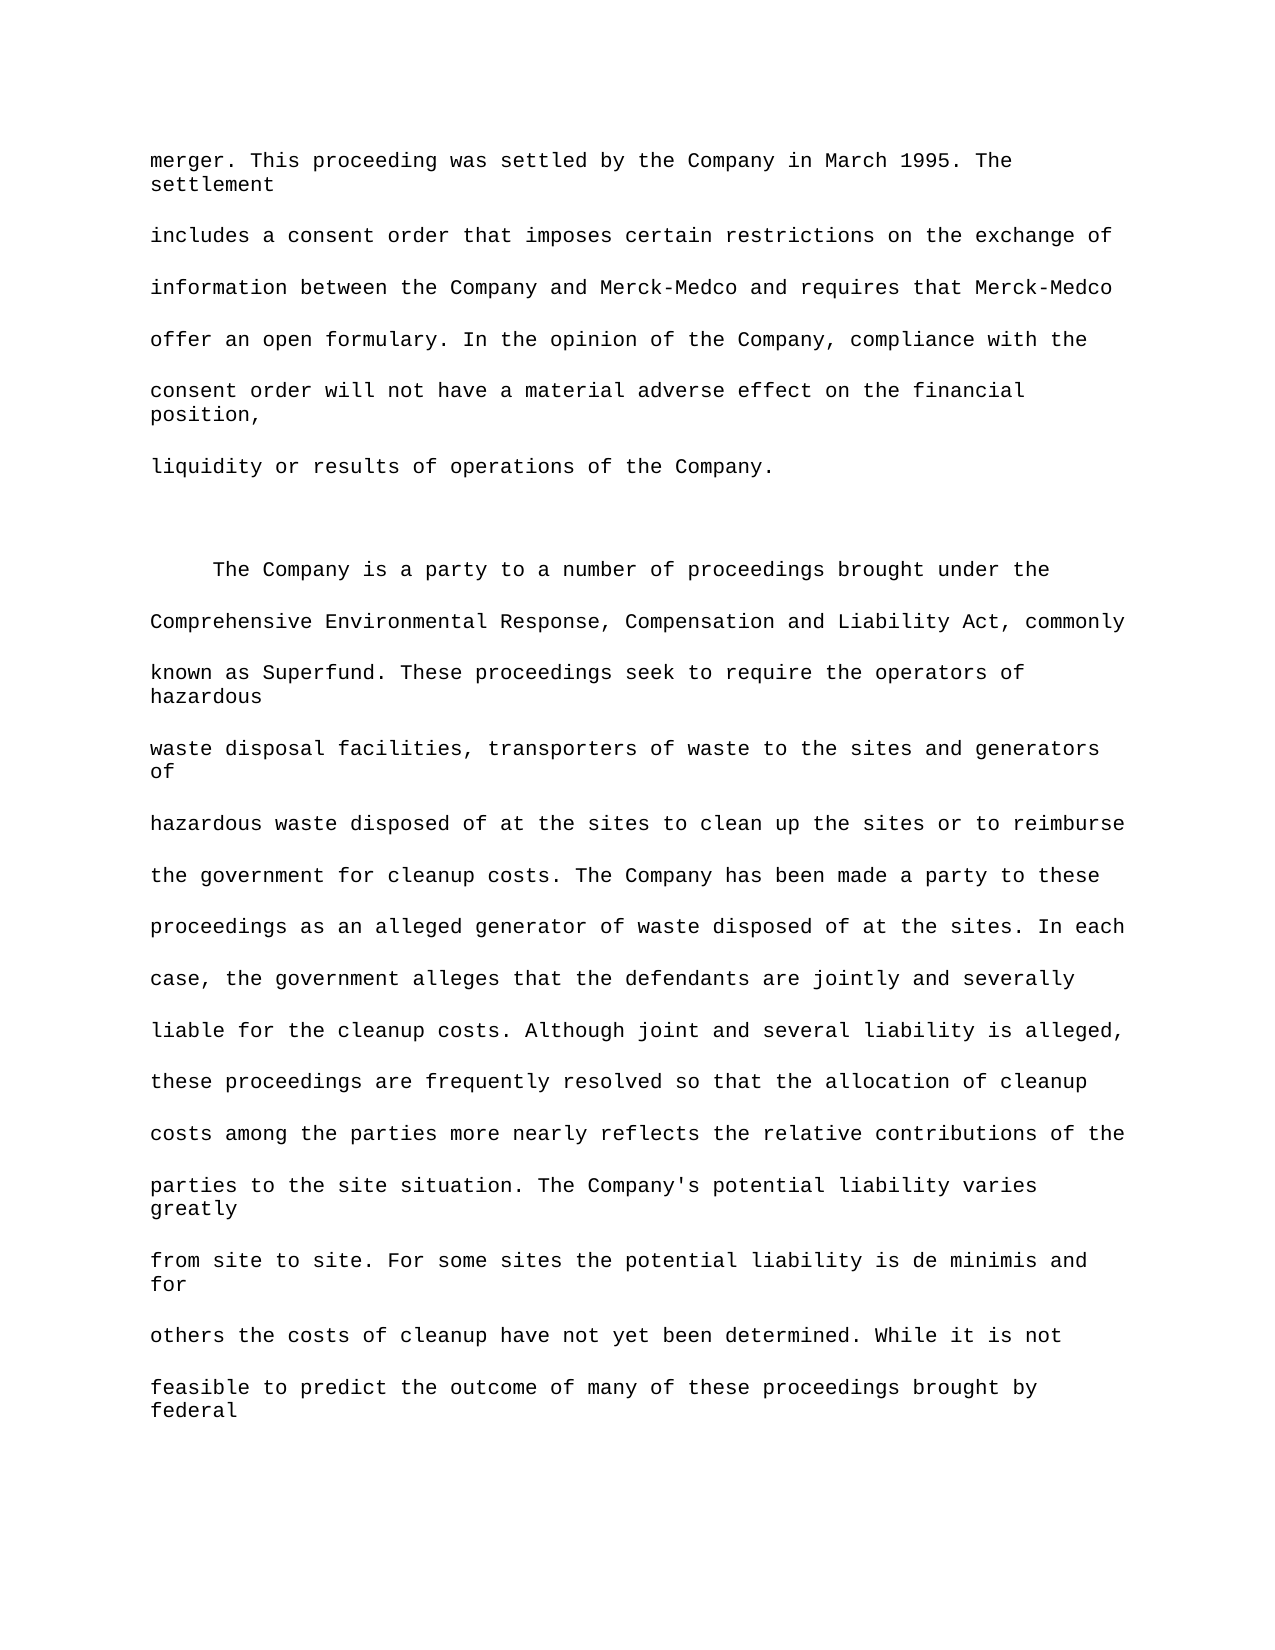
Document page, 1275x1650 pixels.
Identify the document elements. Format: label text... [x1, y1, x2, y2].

text others the costs of cleanup have not yet been determined. While it is not [150, 1325, 1125, 1377]
text parties to the site situation. The Company's potential liability varies greatly [150, 1174, 1125, 1250]
text liable for the cleanup costs. Although joint and several liability is alleged, [150, 1019, 1125, 1071]
text the government for cleanup costs. The Company has been made a party to these [150, 864, 1125, 916]
text liquidity or results of operations of the Company. [150, 456, 1125, 507]
text merger. This proceeding was settled by the Company in March 1995. The settlement [150, 150, 1125, 225]
text from site to site. For some sites the potential liability is de minimis and for [150, 1250, 1125, 1325]
text proceedings as an alleged generator of waste disposed of at the sites. In each [150, 916, 1125, 968]
text includes a consent order that imposes certain restrictions on the exchange of [150, 225, 1125, 277]
text case, the government alleges that the defendants are jointly and severally [150, 968, 1125, 1019]
text offer an open formulary. In the opinion of the Company, compliance with the [150, 329, 1125, 380]
text waste disposal facilities, transporters of waste to the sites and generators of [150, 738, 1125, 813]
text consent order will not have a material adverse effect on the financial position, [150, 380, 1125, 456]
text hazardous waste disposed of at the sites to clean up the sites or to reimburse [150, 813, 1125, 864]
text The Company is a party to a number of proceedings brought under the [150, 559, 1125, 611]
text known as Superfund. These proceedings seek to require the operators of hazardous [150, 662, 1125, 738]
text Comprehensive Environmental Response, Compensation and Liability Act, commonly [150, 611, 1125, 662]
text these proceedings are frequently resolved so that the allocation of cleanup [150, 1071, 1125, 1123]
text feasible to predict the outcome of many of these proceedings brought by federal [150, 1377, 1125, 1452]
text costs among the parties more nearly reflects the relative contributions of the [150, 1123, 1125, 1174]
text information between the Company and Merck-Medco and requires that Merck-Medco [150, 277, 1125, 329]
